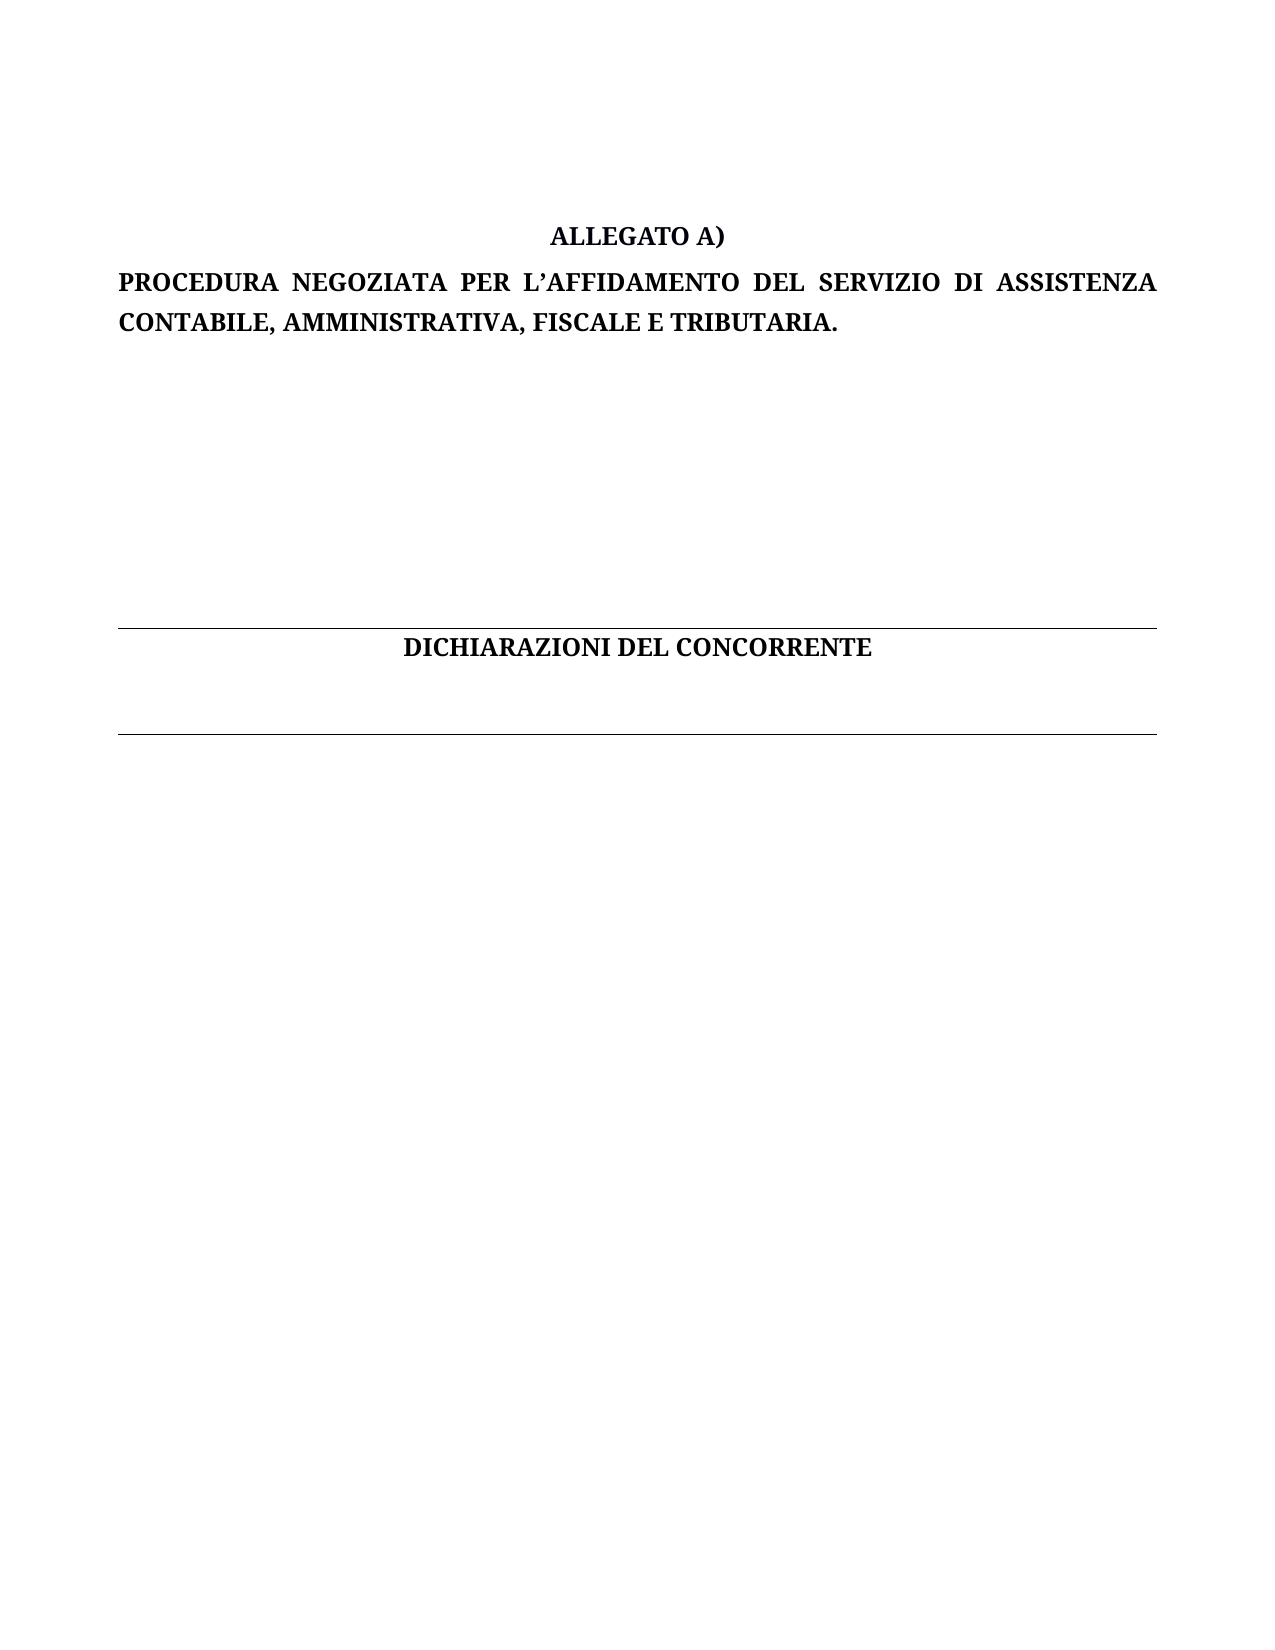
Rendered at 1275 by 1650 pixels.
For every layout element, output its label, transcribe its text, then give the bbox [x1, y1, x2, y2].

subtitle ALLEGATO A) [118, 218, 1157, 252]
text DICHIARAZIONI DEL CONCORRENTE [118, 629, 1157, 663]
text PROCEDURA NEGOZIATA PER L’AFFIDAMENTO DEL SERVIZIO DI ASSISTENZA CONTABILE, AMMINISTRATIVA, FISCALE E TRIBUTARIA. [118, 265, 1157, 338]
